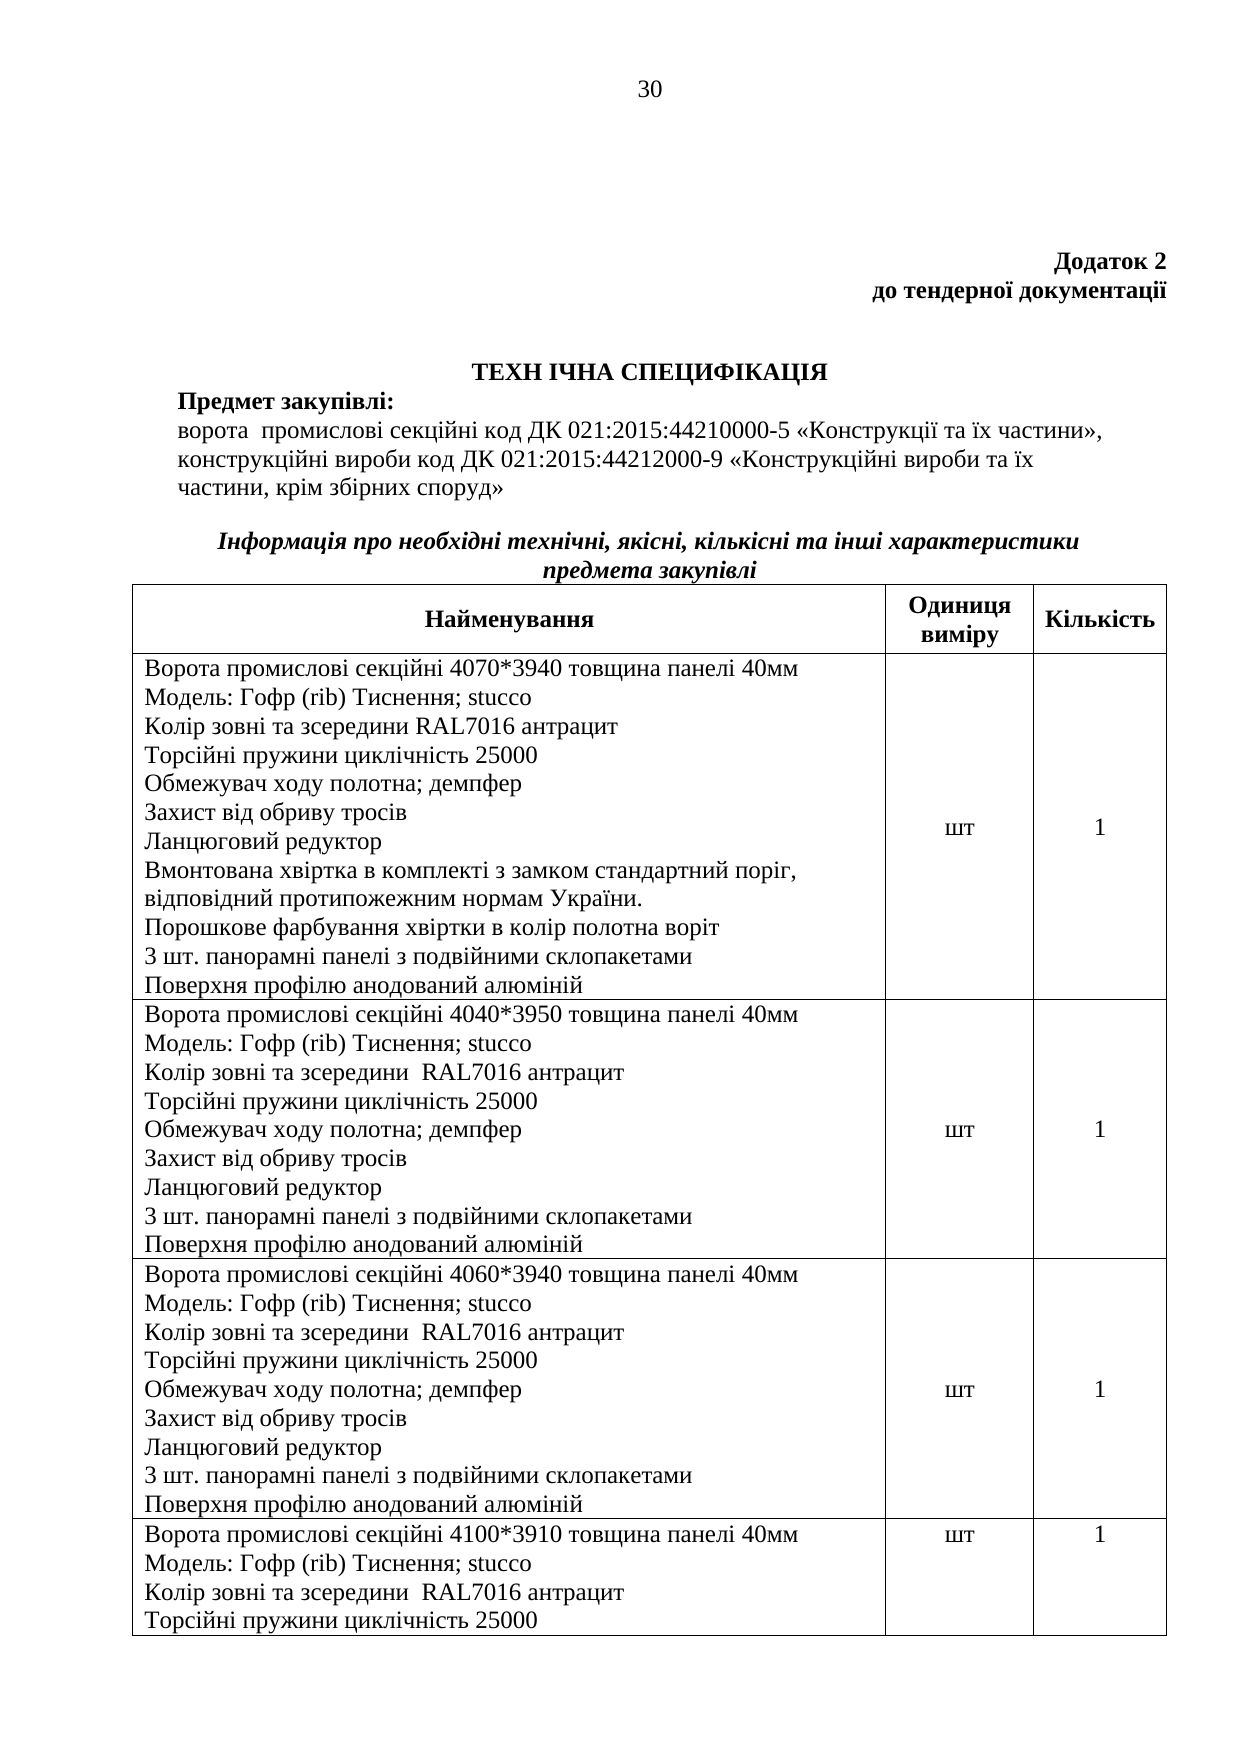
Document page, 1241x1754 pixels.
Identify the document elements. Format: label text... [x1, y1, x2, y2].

table_header Одиниця виміру [886, 585, 1033, 652]
table_cell 1 [1034, 1000, 1166, 1258]
table_cell шт [886, 1519, 1033, 1635]
table_cell шт [886, 1259, 1033, 1518]
table_cell Ворота промислові секційні 4070*3940 товщина панелі 40мм Модель: Гофр (rib) Тиснення; stucco Колір зовні та зсередини RAL7016 антрацит Торсійні пружини циклічність 25000 Обмежувач ходу полотна; демпфер Захист від обриву тросів Ланцюговий редуктор Вмонтована хвіртка в комплекті з замком стандартний поріг, відповідний протипожежним нормам України. Порошкове фарбування хвіртки в колір полотна воріт 3 шт. панорамні панелі з подвійними склопакетами Поверхня профілю анодований алюміній [133, 654, 885, 998]
text ворота промислові секційні код ДК 021:2015:44210000-5 «Конструкції та їх частини», конструкційні вироби код ДК 021:2015:44212000-9 «Конструкційні вироби та їх частини, крім збірних споруд» [177, 415, 1122, 501]
table_header Кількість [1034, 585, 1166, 652]
text ТЕХН ІЧНА СПЕЦИФІКАЦІЯ [177, 357, 1122, 386]
table_cell 1 [1034, 654, 1166, 998]
text Додаток 2 [177, 246, 1167, 275]
table_header Найменування [133, 585, 885, 652]
table_cell 1 [1034, 1519, 1166, 1635]
table_cell шт [886, 1000, 1033, 1258]
table_cell 1 [1034, 1259, 1166, 1518]
text Предмет закупівлі: [148, 386, 1137, 415]
text до тендерної документації [177, 275, 1167, 304]
table_cell Ворота промислові секційні 4060*3940 товщина панелі 40мм Модель: Гофр (rib) Тиснення; stucco Колір зовні та зсередини RAL7016 антрацит Торсійні пружини циклічність 25000 Обмежувач ходу полотна; демпфер Захист від обриву тросів Ланцюговий редуктор 3 шт. панорамні панелі з подвійними склопакетами Поверхня профілю анодований алюміній [133, 1259, 885, 1518]
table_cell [133, 1519, 885, 1635]
text Інформація про необхідні технічні, якісні, кількісні та інші характеристики предмета закупівлі [177, 526, 543, 584]
text Інформація про необхідні технічні, якісні, кількісні та інші характеристики предмета закупівлі [757, 526, 1122, 584]
table_cell шт [886, 654, 1033, 998]
table_cell Ворота промислові секційні 4040*3950 товщина панелі 40мм Модель: Гофр (rib) Тиснення; stucco Колір зовні та зсередини RAL7016 антрацит Торсійні пружини циклічність 25000 Обмежувач ходу полотна; демпфер Захист від обриву тросів Ланцюговий редуктор 3 шт. панорамні панелі з подвійними склопакетами Поверхня профілю анодований алюміній [133, 1000, 885, 1258]
